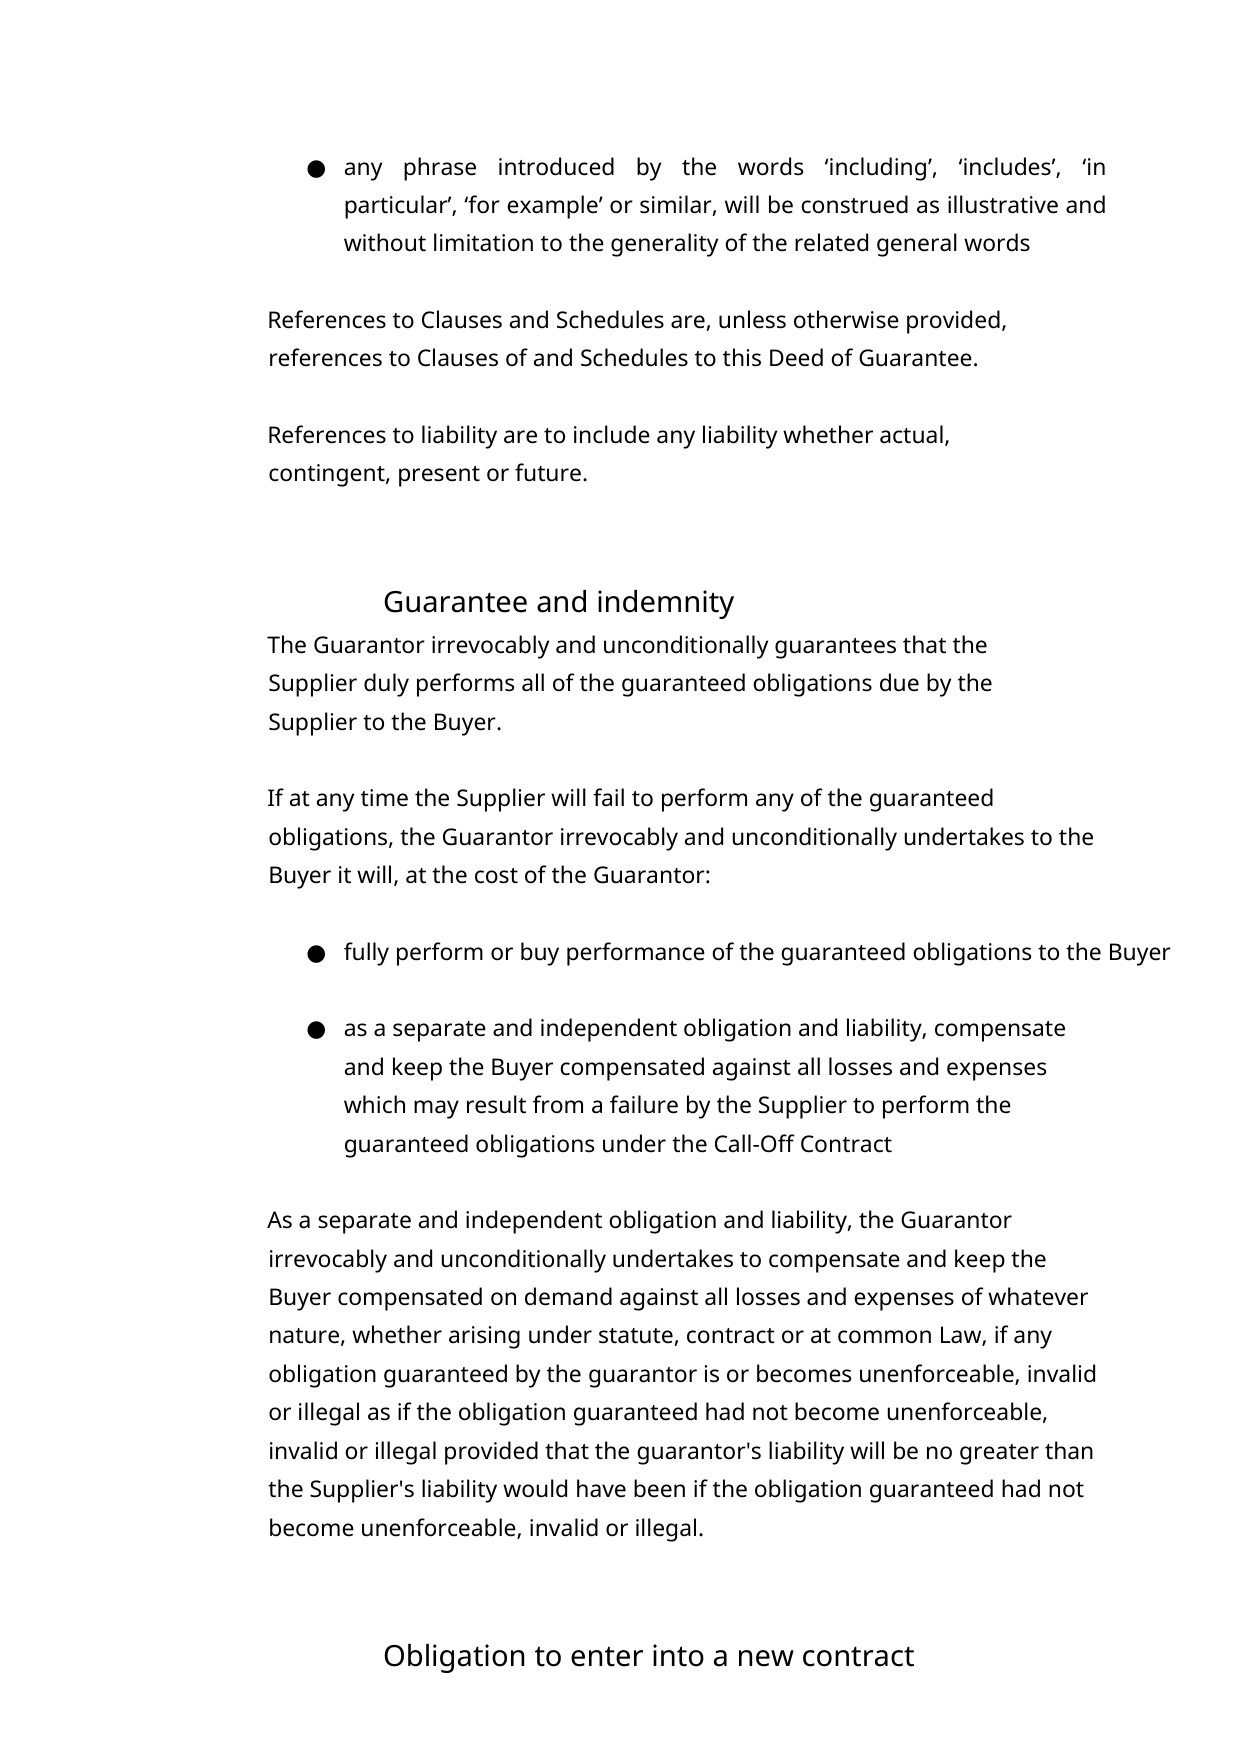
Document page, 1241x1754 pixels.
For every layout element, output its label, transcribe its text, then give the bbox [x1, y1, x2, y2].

subtitle Obligation to enter into a new contract [383, 1635, 1240, 1675]
text If at any time the Supplier will fail to perform any of the guaranteed obligations, the Guarantor irrevocably and unconditionally undertakes to the Buyer it will, at the cost of the Guarantor: [267, 782, 1103, 890]
text References to Clauses and Schedules are, unless otherwise provided, references to Clauses of and Schedules to this Deed of Guarantee. [267, 304, 1098, 373]
subtitle Guarantee and indemnity [383, 582, 1240, 621]
text As a separate and independent obligation and liability, the Guarantor irrevocably and unconditionally undertakes to compensate and keep the Buyer compensated on demand against all losses and expenses of whatever nature, whether arising under statute, contract or at common Law, if any obligation guaranteed by the guarantor is or becomes unenforceable, invalid or illegal as if the obligation guaranteed had not become unenforceable, invalid or illegal provided that the guarantor's liability will be no greater than the Supplier's liability would have been if the obligation guaranteed had not become unenforceable, invalid or illegal. [267, 1204, 1114, 1543]
list any phrase introduced by the words ‘including’, ‘includes’, ‘in particular’, ‘for example’ or similar, will be construed as illustrative and without limitation to the generality of the related general words [306, 151, 1107, 258]
list fully perform or buy performance of the guaranteed obligations to the Buyer [306, 935, 1240, 967]
list as a separate and independent obligation and liability, compensate and keep the Buyer compensated against all losses and expenses which may result from a failure by the Supplier to perform the guaranteed obligations under the Call-Off Contract [306, 1012, 1087, 1159]
text References to liability are to include any liability whether actual, contingent, present or future. [267, 418, 1030, 488]
text The Guarantor irrevocably and unconditionally guarantees that the Supplier duly performs all of the guaranteed obligations due by the Supplier to the Buyer. [267, 629, 1081, 737]
